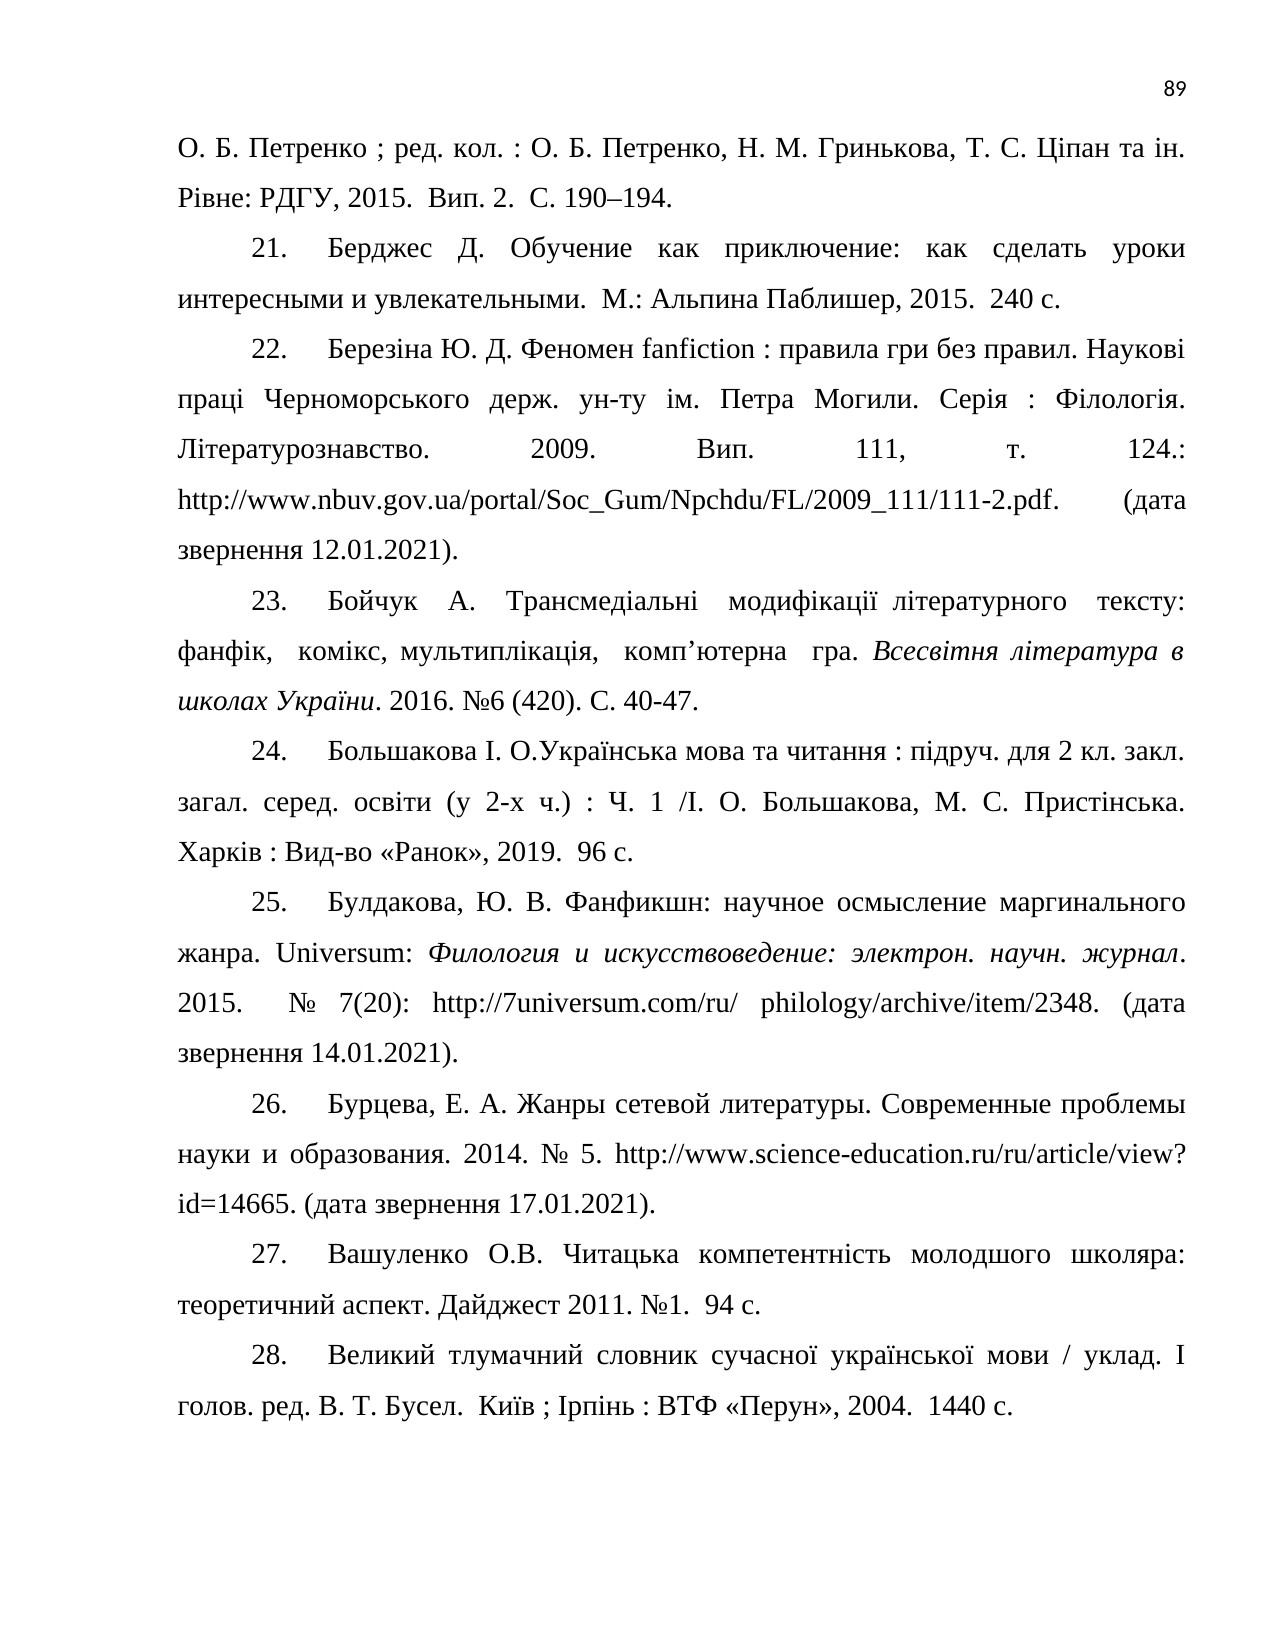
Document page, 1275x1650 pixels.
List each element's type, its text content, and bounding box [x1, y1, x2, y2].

list Великий тлумачний словник сучасної української мови / уклад. І голов. ред. В. Т. Бусел. Київ ; Ірпінь : ВТФ «Перун», 2004. 1440 с. [177, 1337, 1186, 1421]
list Булдакова, Ю. В. Фанфикшн: научное осмысление маргинального жанра. Universum: Филология и искусствоведение: электрон. научн. журнал. 2015. № 7(20): http://7universum.com/ru/ philology/archive/item/2348. (дата звернення 14.01.2021). [177, 884, 1186, 1069]
list Вашуленко О.В. Читацька компетентність молодшого школяра: теоретичний аспект. Дайджест 2011. №1. 94 с. [177, 1237, 1186, 1321]
list Бурцева, Е. А. Жанры сетевой литературы. Современные проблемы науки и образования. 2014. № 5. http://www.science-education.ru/ru/article/view?id=14665. (дата звернення 17.01.2021). [177, 1086, 1186, 1220]
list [177, 130, 1186, 214]
list Большакова І. О.Українська мова та читання : підруч. для 2 кл. закл. загал. серед. освіти (у 2-х ч.) : Ч. 1 /І. О. Большакова, М. С. Пристінська. Харків : Вид-во «Ранок», 2019. 96 с. [177, 733, 1186, 868]
list Березіна Ю. Д. Феномен fanfiction : правила гри без правил. Наукові праці Черноморського держ. ун-ту ім. Петра Могили. Серія : Філологія. Літературознавство. 2009. Вип. 111, т. 124.: http://www.nbuv.gov.ua/portal/Soc_Gum/Npchdu/FL/2009_111/111-2.pdf. (дата звернення 12.01.2021). [177, 331, 1186, 566]
list Берджес Д. Обучение как приключение: как сделать уроки интересными и увлекательными. М.: Альпина Паблишер, 2015. 240 с. [177, 230, 1186, 314]
list Бойчук А. Трансмедіальні модифікації літературного тексту: фанфік, комікс, мультиплікація, комп’ютерна гра. Всесвітня література в школах України. 2016. №6 (420). С. 40-47. [177, 583, 1186, 717]
